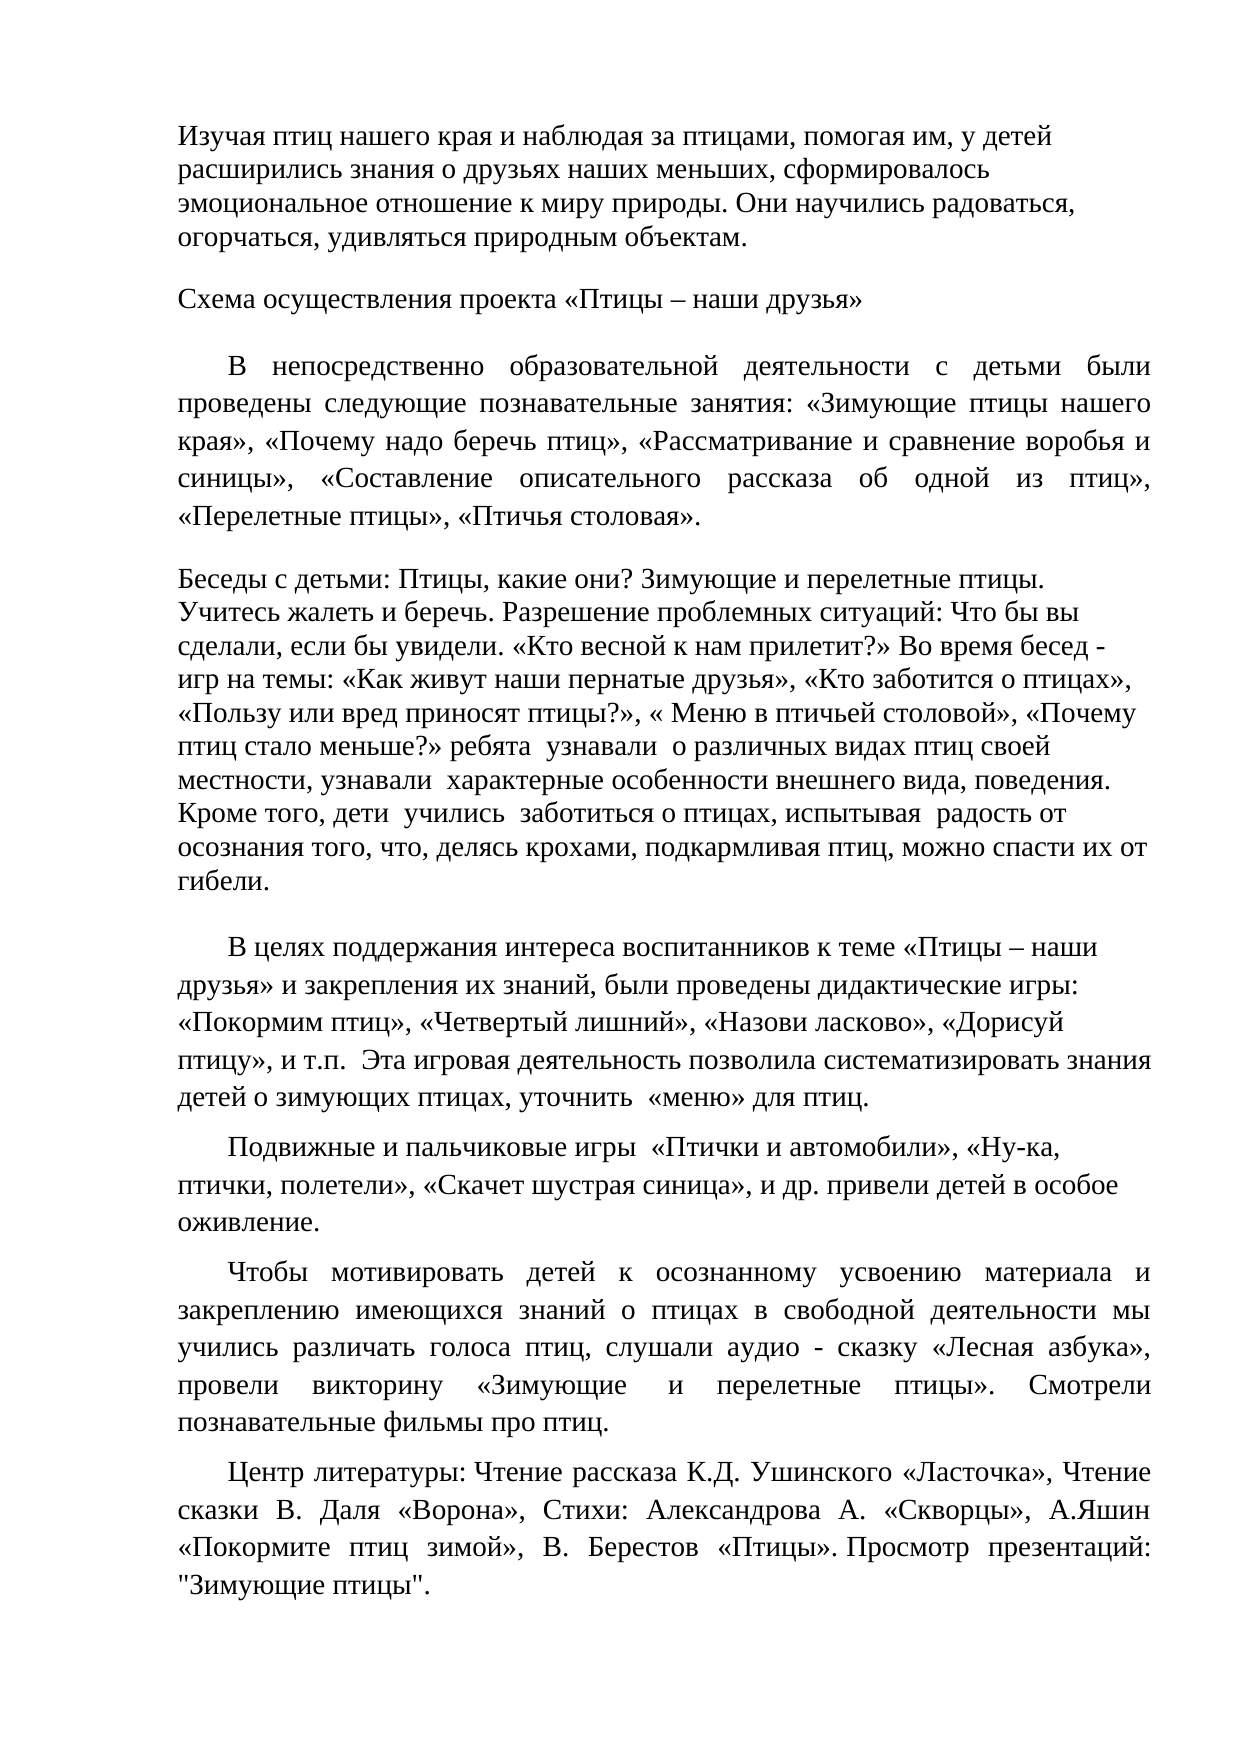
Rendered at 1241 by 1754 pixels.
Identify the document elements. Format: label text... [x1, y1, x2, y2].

text Схема осуществления проекта «Птицы – наши друзья» [177, 281, 1152, 315]
text Чтобы мотивировать детей к осознанному усвоению материала и закреплению имеющихся знаний о птицах в свободной деятельности мы учились различать голоса птиц, слушали аудио - сказку «Лесная азбука», провели викторину «Зимующие и перелетные птицы». Смотрели познавательные фильмы про птиц. [177, 1250, 1152, 1438]
text Подвижные и пальчиковые игры «Птички и автомобили», «Ну-ка, птички, полетели», «Скачет шустрая синица», и др. привели детей в особое оживление. [177, 1125, 1152, 1238]
text В целях поддержания интереса воспитанников к теме «Птицы – наши друзья» и закрепления их знаний, были проведены дидактические игры: «Покормим птиц», «Четвертый лишний», «Назови ласково», «Дорисуй птицу», и т.п. Эта игровая деятельность позволила систематизировать знания детей о зимующих птицах, уточнить «меню» для птиц. [177, 925, 1152, 1113]
text Центр литературы: Чтение рассказа К.Д. Ушинского «Ласточка», Чтение сказки В. Даля «Ворона», Стихи: Александрова А. «Скворцы», А.Яшин «Покормите птиц зимой», В. Берестов «Птицы». Просмотр презентаций: "Зимующие птицы". [177, 1450, 1152, 1600]
text В непосредственно образовательной деятельности с детьми были проведены следующие познавательные занятия: «Зимующие птицы нашего края», «Почему надо беречь птиц», «Рассматривание и сравнение воробья и синицы», «Составление описательного рассказа об одной из птиц», «Перелетные птицы», «Птичья столовая». [177, 344, 1152, 532]
text Беседы с детьми: Птицы, какие они? Зимующие и перелетные птицы. Учитесь жалеть и беречь. Разрешение проблемных ситуаций: Что бы вы сделали, если бы увидели. «Кто весной к нам прилетит?» Во время бесед - игр на темы: «Как живут наши пернатые друзья», «Кто заботится о птицах», «Пользу или вред приносят птицы?», « Меню в птичьей столовой», «Почему птиц стало меньше?» ребята узнавали о различных видах птиц своей местности, узнавали характерные особенности внешнего вида, поведения. Кроме того, дети учились заботиться о птицах, испытывая радость от осознания того, что, делясь крохами, подкармливая птиц, можно спасти их от гибели. [177, 561, 1152, 896]
text Изучая птиц нашего края и наблюдая за птицами, помогая им, у детей расширились знания о друзьях наших меньших, сформировалось эмоциональное отношение к миру природы. Они научились радоваться, огорчаться, удивляться природным объектам. [177, 118, 1152, 252]
